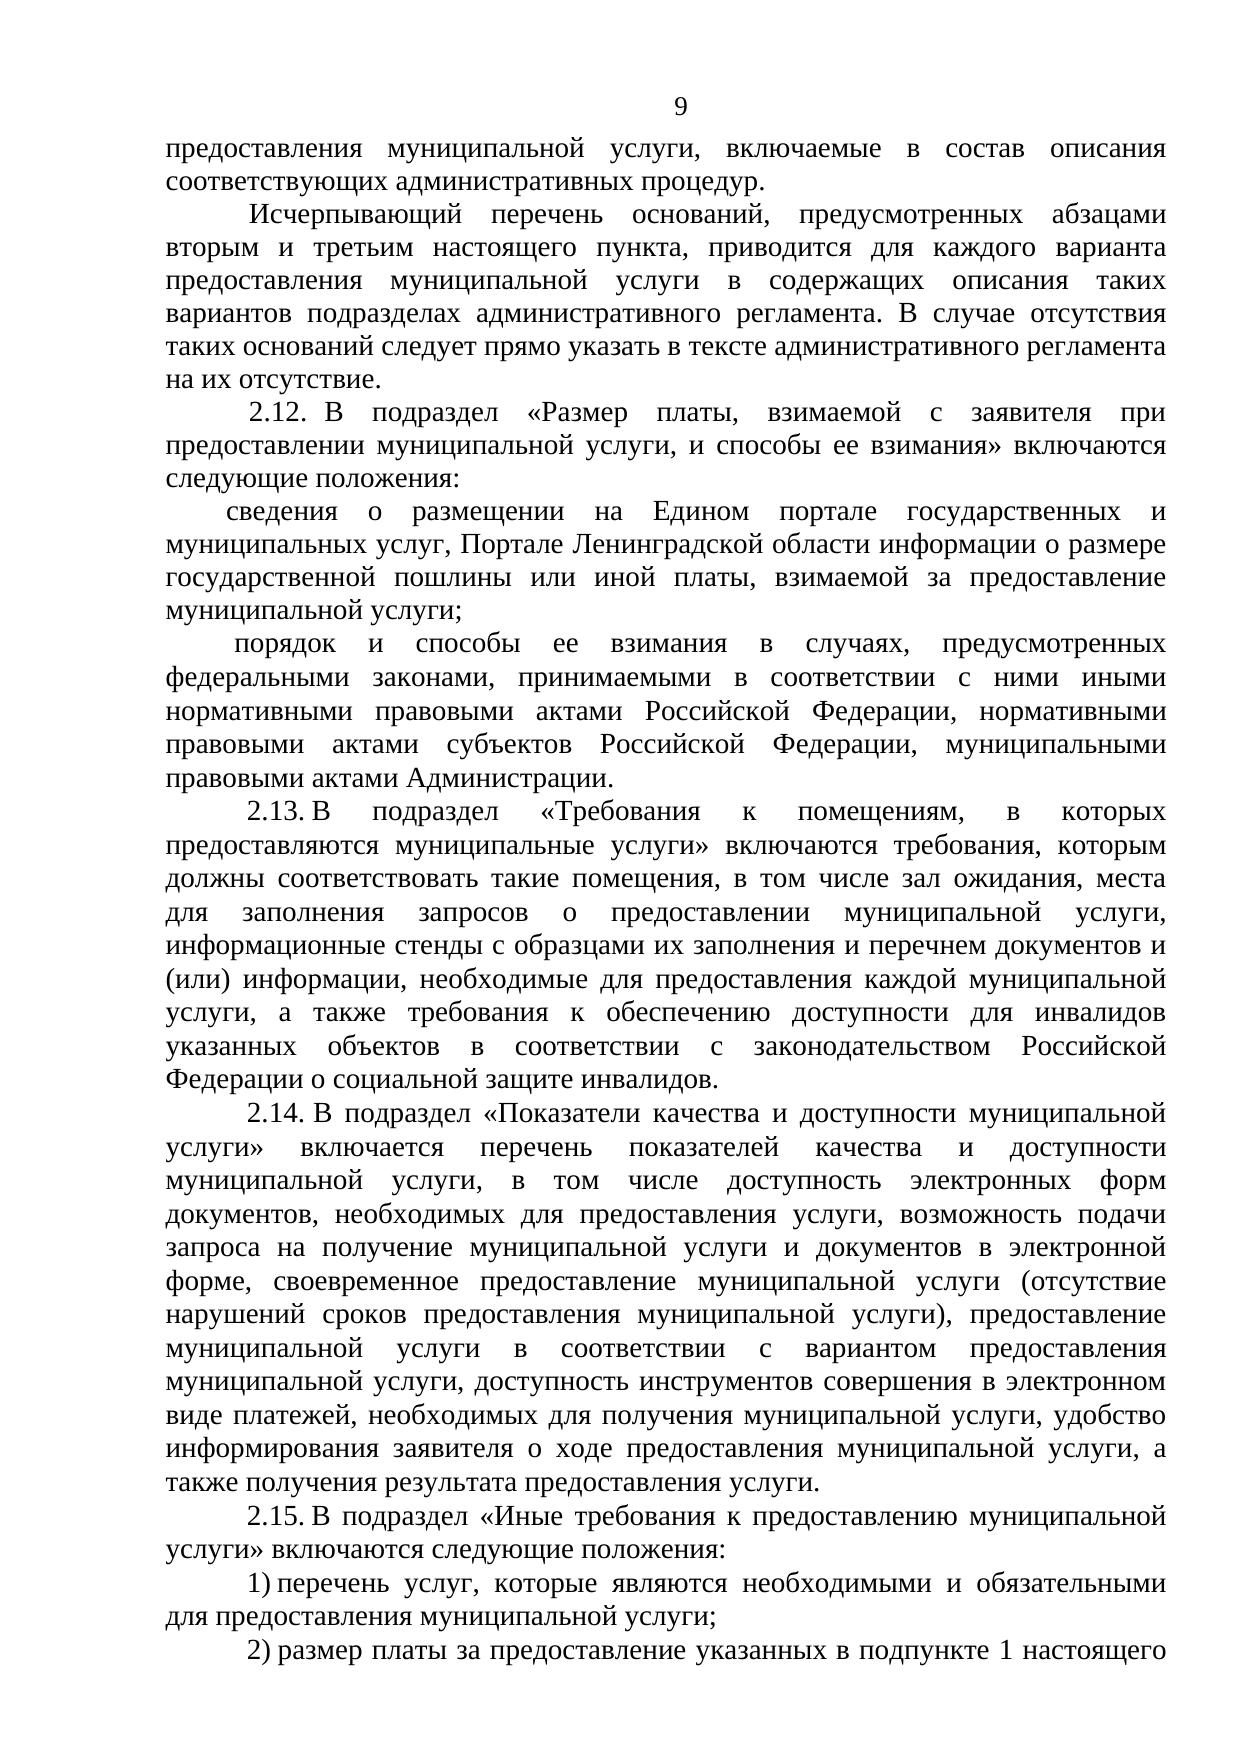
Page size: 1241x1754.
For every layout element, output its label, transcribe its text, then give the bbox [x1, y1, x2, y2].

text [165, 131, 1167, 197]
list перечень услуг, которые являются необходимыми и обязательными для предоставления муниципальной услуги; [165, 1565, 1167, 1632]
list В подраздел «Показатели качества и доступности муниципальной услуги» включается перечень показателей качества и доступности муниципальной услуги, в том числе доступность электронных форм документов, необходимых для предоставления услуги, возможность подачи запроса на получение муниципальной услуги и документов в электронной форме, своевременное предоставление муниципальной услуги (отсутствие нарушений сроков предоставления муниципальной услуги), предоставление муниципальной услуги в соответствии с вариантом предоставления муниципальной услуги, доступность инструментов совершения в электронном виде платежей, необходимых для получения муниципальной услуги, удобство информирования заявителя о ходе предоставления муниципальной услуги, а также получения результата предоставления услуги. [165, 1096, 1167, 1498]
list В подраздел «Размер платы, взимаемой с заявителя при предоставлении муниципальной услуги, и способы ее взимания» включаются следующие положения: [165, 395, 1167, 494]
list В подраздел «Иные требования к предоставлению муниципальной услуги» включаются следующие положения: [165, 1498, 1167, 1565]
text порядок и способы ее взимания в случаях, предусмотренных федеральными законами, принимаемыми в соответствии с ними иными нормативными правовыми актами Российской Федерации, нормативными правовыми актами субъектов Российской Федерации, муниципальными правовыми актами Администрации. [165, 626, 1167, 794]
list В подраздел «Требования к помещениям, в которых предоставляются муниципальные услуги» включаются требования, которым должны соответствовать такие помещения, в том числе зал ожидания, места для заполнения запросов о предоставлении муниципальной услуги, информационные стенды с образцами их заполнения и перечнем документов и (или) информации, необходимые для предоставления каждой муниципальной услуги, а также требования к обеспечению доступности для инвалидов указанных объектов в соответствии с законодательством Российской Федерации о социальной защите инвалидов. [165, 794, 1167, 1096]
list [165, 1632, 1167, 1666]
text сведения о размещении на Едином портале государственных и муниципальных услуг, Портале Ленинградской области информации о размере государственной пошлины или иной платы, взимаемой за предоставление муниципальной услуги; [165, 494, 1167, 626]
text Исчерпывающий перечень оснований, предусмотренных абзацами вторым и третьим настоящего пункта, приводится для каждого варианта предоставления муниципальной услуги в содержащих описания таких вариантов подразделах административного регламента. В случае отсутствия таких оснований следует прямо указать в тексте административного регламента на их отсутствие. [165, 197, 1167, 395]
